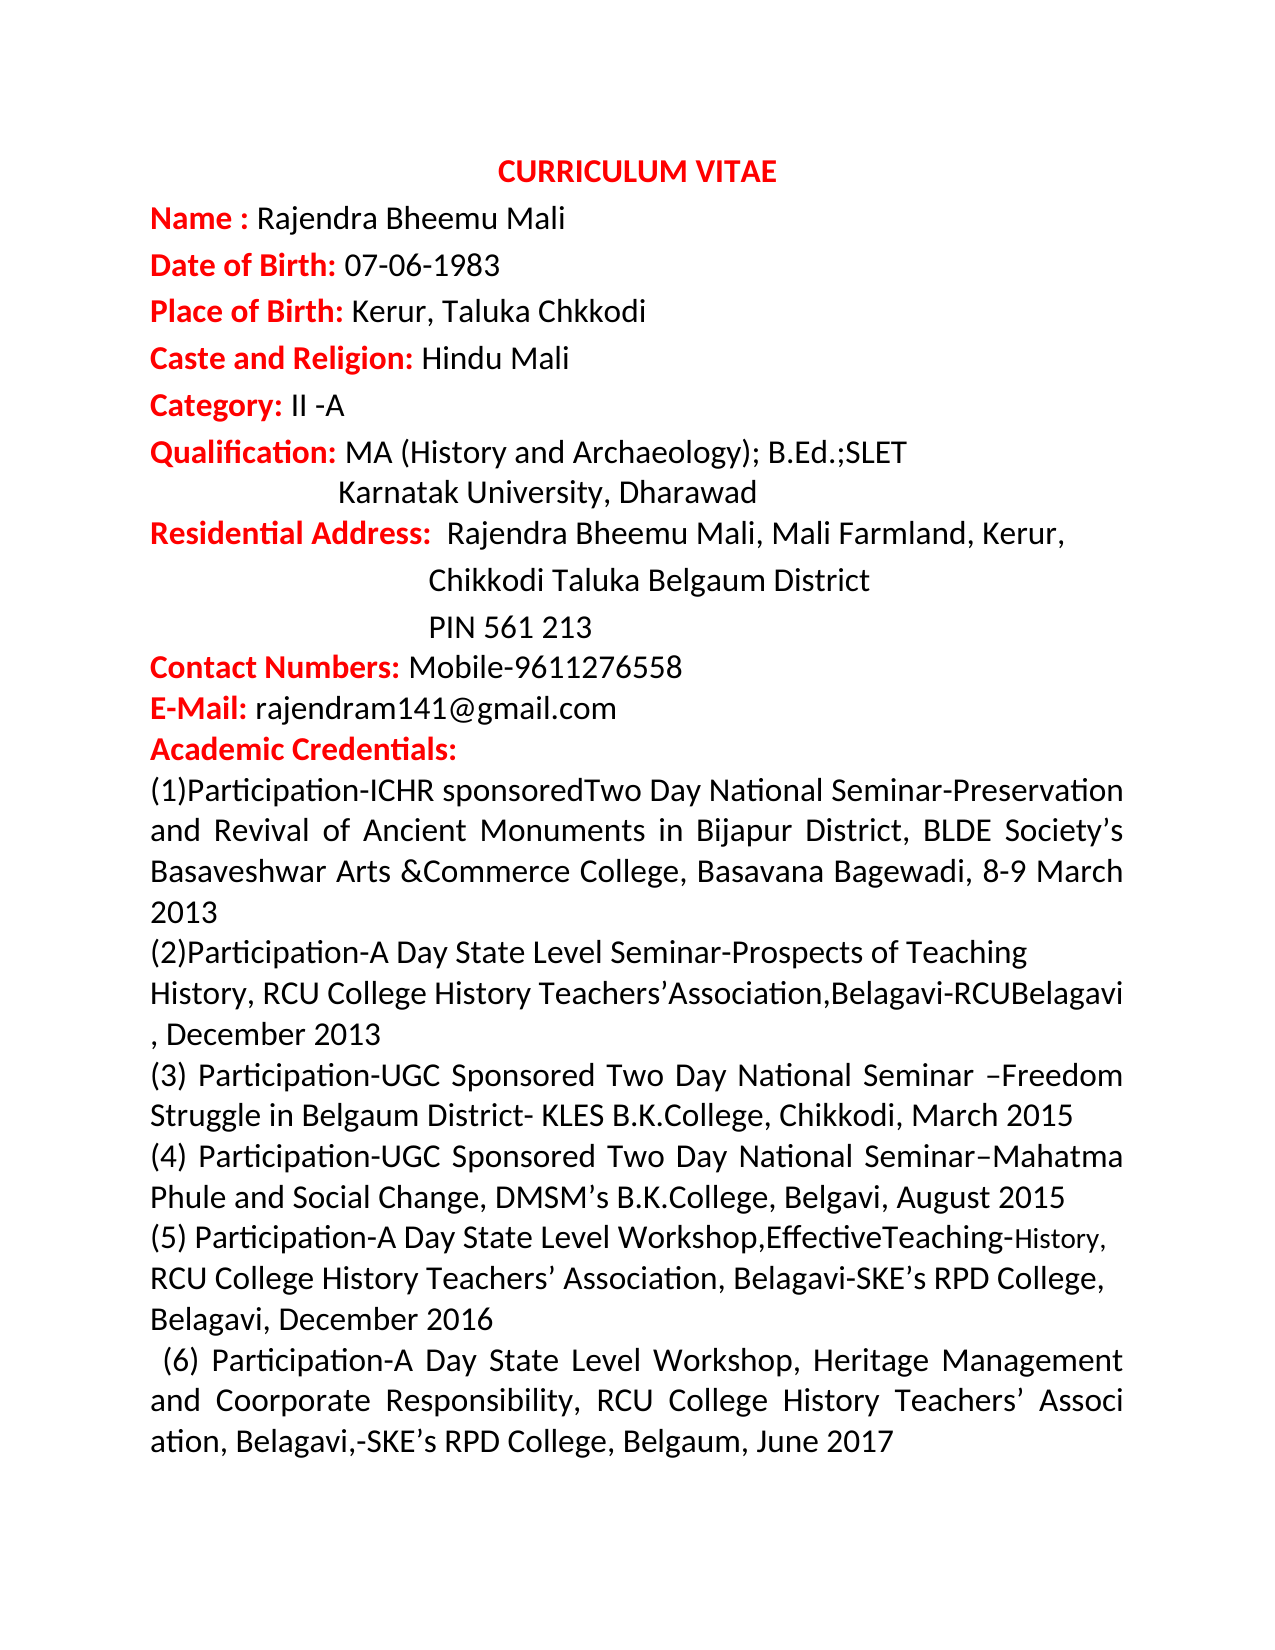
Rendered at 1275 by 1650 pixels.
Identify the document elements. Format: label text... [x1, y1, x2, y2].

text Residential Address: Rajendra Bheemu Mali, Mali Farmland, Kerur, [150, 512, 1125, 553]
text Academic Credentials: [150, 728, 1125, 768]
text PIN 561 213 [150, 606, 1125, 646]
text Qualification: MA (History and Archaeology); B.Ed.;SLET [150, 431, 1125, 471]
text Chikkodi Taluka Belgaum District [150, 559, 1125, 599]
text CURRICULUM VITAE [150, 150, 1125, 191]
text Caste and Religion: Hindu Mali [150, 337, 1125, 378]
text Category: II -A [150, 384, 1125, 424]
text Name : Rajendra Bheemu Mali [150, 197, 1125, 237]
text Karnatak University, Dharawad [150, 471, 1125, 512]
text Contact Numbers: Mobile-9611276558 [150, 646, 1125, 687]
text (5) Participation-A Day State Level Workshop,EffectiveTeaching-History, RCU College History Teachers’ Association, Belagavi-SKE’s RPD College, Belagavi, December 2016 [150, 1217, 1125, 1339]
text (1)Participation-ICHR sponsoredTwo Day National Seminar-Preservation and Revival of Ancient Monuments in Bijapur District, BLDE Society’s Basaveshwar Arts &Commerce College, Basavana Bagewadi, 8-9 March 2013 [150, 768, 1125, 931]
text E-Mail: rajendram141@gmail.com [150, 687, 1125, 728]
text Place of Birth: Kerur, Taluka Chkkodi [150, 290, 1125, 331]
text (6) Participation-A Day State Level Workshop, Heritage Management and Coorporate Responsibility, RCU College History Teachers’ Associ ation, Belagavi,-SKE’s RPD College, Belgaum, June 2017 [150, 1339, 1125, 1461]
text (2)Participation-A Day State Level Seminar-Prospects of Teaching History, RCU College History Teachers’Association,Belagavi-RCUBelagavi , December 2013 [150, 931, 1125, 1054]
text Date of Birth: 07-06-1983 [150, 243, 1125, 284]
text (4) Participation-UGC Sponsored Two Day National Seminar–Mahatma Phule and Social Change, DMSM’s B.K.College, Belgavi, August 2015 [150, 1135, 1125, 1217]
text (3) Participation-UGC Sponsored Two Day National Seminar –Freedom Struggle in Belgaum District- KLES B.K.College, Chikkodi, March 2015 [150, 1054, 1125, 1135]
